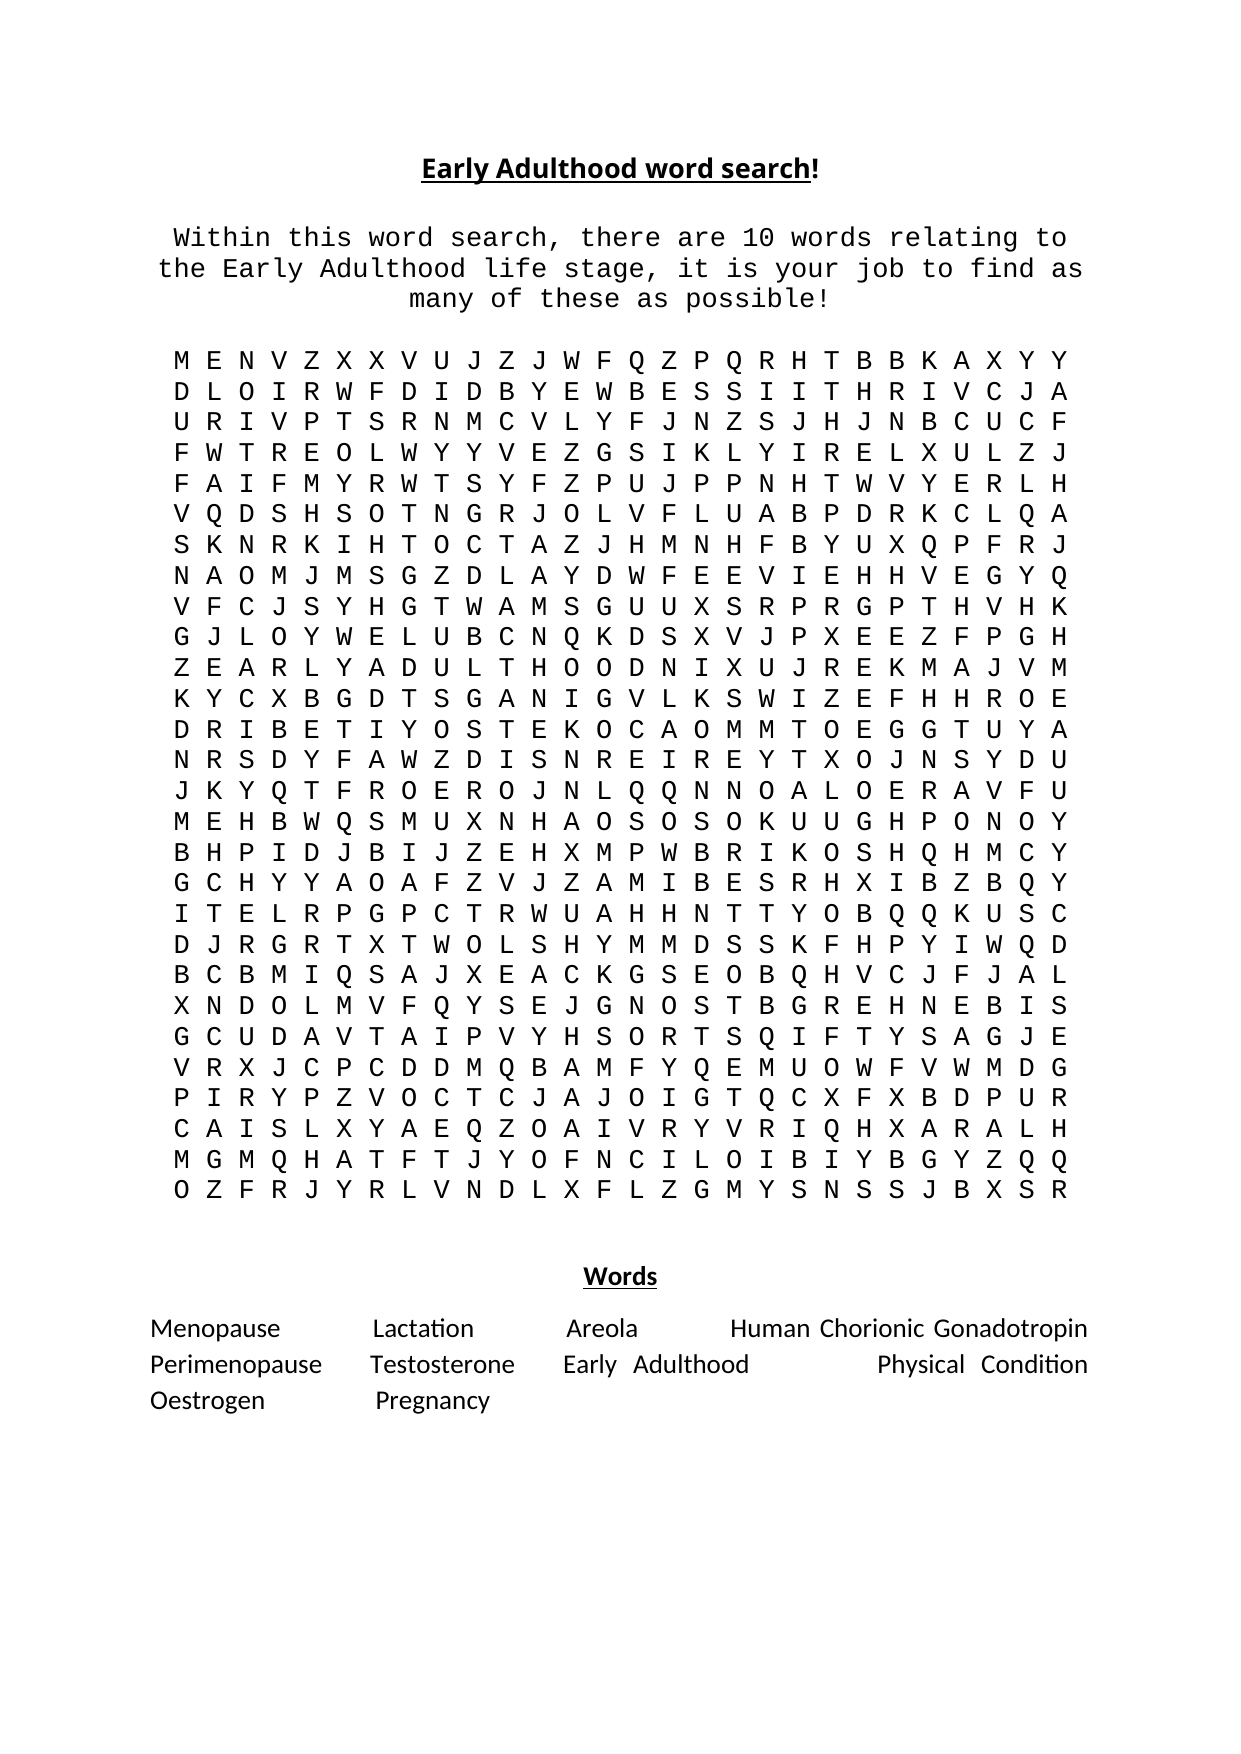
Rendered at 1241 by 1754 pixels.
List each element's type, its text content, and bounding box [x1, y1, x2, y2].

text Within this word search, there are 10 words relating to the Early Adulthood life stage, it is your job to find as many of these as possible! [150, 224, 1090, 316]
text M G M Q H A T F T J Y O F N C I L O I B I Y B G Y Z Q Q [150, 1146, 1090, 1176]
text C A I S L X Y A E Q Z O A I V R Y V R I Q H X A R A L H [150, 1115, 1090, 1146]
text B C B M I Q S A J X E A C K G S E O B Q H V C J F J A L [150, 961, 1090, 992]
text Early Adulthood word search! [150, 150, 1090, 187]
text F A I F M Y R W T S Y F Z P U J P P N H T W V Y E R L H [150, 469, 1090, 500]
text V Q D S H S O T N G R J O L V F L U A B P D R K C L Q A [150, 500, 1090, 531]
text D L O I R W F D I D B Y E W B E S S I I T H R I V C J A [150, 377, 1090, 408]
text G C U D A V T A I P V Y H S O R T S Q I F T Y S A G J E [150, 1023, 1090, 1053]
text M E N V Z X X V U J Z J W F Q Z P Q R H T B B K A X Y Y [150, 347, 1090, 377]
text D R I B E T I Y O S T E K O C A O M M T O E G G T U Y A [150, 715, 1090, 746]
text N A O M J M S G Z D L A Y D W F E E V I E H H V E G Y Q [150, 562, 1090, 592]
text J K Y Q T F R O E R O J N L Q Q N N O A L O E R A V F U [150, 777, 1090, 808]
text K Y C X B G D T S G A N I G V L K S W I Z E F H H R O E [150, 685, 1090, 715]
text P I R Y P Z V O C T C J A J O I G T Q C X F X B D P U R [150, 1084, 1090, 1115]
text G C H Y Y A O A F Z V J Z A M I B E S R H X I B Z B Q Y [150, 869, 1090, 900]
text Words [150, 1259, 1090, 1292]
text X N D O L M V F Q Y S E J G N O S T B G R E H N E B I S [150, 992, 1090, 1023]
text I T E L R P G P C T R W U A H H N T T Y O B Q Q K U S C [150, 900, 1090, 931]
text F W T R E O L W Y Y V E Z G S I K L Y I R E L X U L Z J [150, 439, 1090, 469]
text V F C J S Y H G T W A M S G U U X S R P R G P T H V H K [150, 592, 1090, 623]
text Z E A R L Y A D U L T H O O D N I X U J R E K M A J V M [150, 654, 1090, 685]
text D J R G R T X T W O L S H Y M M D S S K F H P Y I W Q D [150, 931, 1090, 961]
text G J L O Y W E L U B C N Q K D S X V J P X E E Z F P G H [150, 623, 1090, 654]
text M E H B W Q S M U X N H A O S O S O K U U G H P O N O Y [150, 808, 1090, 838]
text N R S D Y F A W Z D I S N R E I R E Y T X O J N S Y D U [150, 746, 1090, 777]
text S K N R K I H T O C T A Z J H M N H F B Y U X Q P F R J [150, 531, 1090, 562]
text Menopause Lactation Areola Human Chorionic Gonadotropin Perimenopause Testosterone Early Adulthood Physical Condition Oestrogen Pregnancy [150, 1312, 1090, 1416]
text V R X J C P C D D M Q B A M F Y Q E M U O W F V W M D G [150, 1053, 1090, 1084]
text U R I V P T S R N M C V L Y F J N Z S J H J N B C U C F [150, 408, 1090, 439]
text B H P I D J B I J Z E H X M P W B R I K O S H Q H M C Y [150, 838, 1090, 869]
text O Z F R J Y R L V N D L X F L Z G M Y S N S S J B X S R [150, 1176, 1090, 1207]
